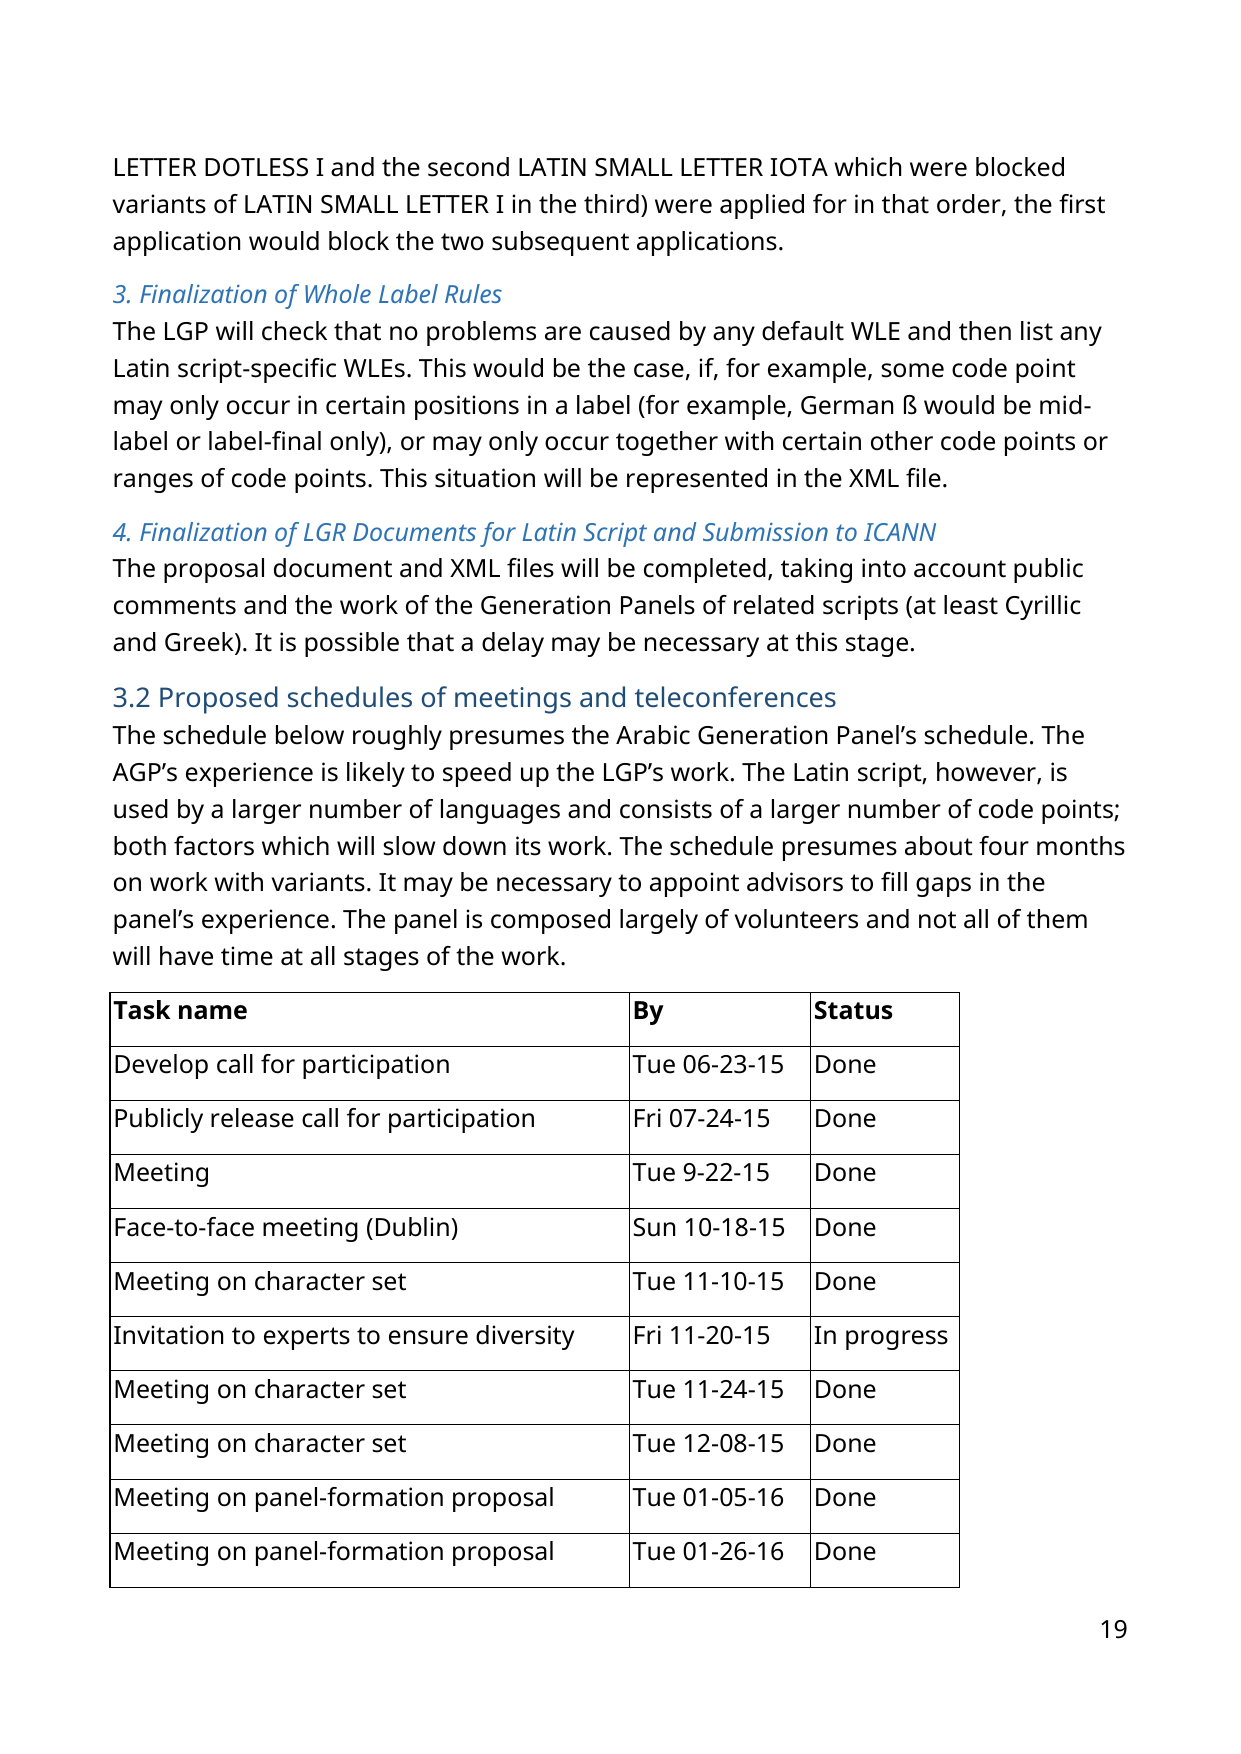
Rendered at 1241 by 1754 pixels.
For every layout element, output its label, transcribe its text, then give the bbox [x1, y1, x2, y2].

subtitle 3. Finalization of Whole Label Rules [112, 277, 1128, 311]
text The proposal document and XML files will be completed, taking into account public comments and the work of the Generation Panels of related scripts (at least Cyrillic and Greek). It is possible that a delay may be necessary at this stage. [112, 551, 1128, 659]
table_cell Done [811, 1155, 959, 1208]
table_cell Face-to-face meeting (Dublin) [111, 1209, 629, 1262]
table_cell Done [811, 1209, 959, 1262]
subtitle 3.2 Proposed schedules of meetings and teleconferences [112, 678, 1128, 715]
table_cell Fri 11-20-15 [630, 1317, 810, 1370]
table_cell Done [811, 1534, 959, 1587]
text The schedule below roughly presumes the Arabic Generation Panel’s schedule. The AGP’s experience is likely to speed up the LGP’s work. The Latin script, however, is used by a larger number of languages and consists of a larger number of code points; both factors which will slow down its work. The schedule presumes about four months on work with variants. It may be necessary to appoint advisors to fill gaps in the panel’s experience. The panel is composed largely of volunteers and not all of them will have time at all stages of the work. [112, 718, 1128, 972]
table_cell Meeting on character set [111, 1263, 629, 1316]
table_cell Tue 11-10-15 [630, 1263, 810, 1316]
table_cell Develop call for participation [111, 1047, 629, 1100]
table_cell Done [811, 1371, 959, 1424]
text The LGP will check that no problems are caused by any default WLE and then list any Latin script-specific WLEs. This would be the case, if, for example, some code point may only occur in certain positions in a label (for example, German ß would be mid-label or label-final only), or may only occur together with certain other code points or ranges of code points. This situation will be represented in the XML file. [112, 314, 1128, 495]
table_cell Tue 06-23-15 [630, 1047, 810, 1100]
table_cell Tue 9-22-15 [630, 1155, 810, 1208]
table_cell Publicly release call for participation [111, 1101, 629, 1154]
table_cell Done [811, 1101, 959, 1154]
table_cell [111, 1534, 629, 1587]
table_header By [630, 993, 810, 1046]
table_header Status [811, 993, 959, 1046]
table_cell Tue 11-24-15 [630, 1371, 810, 1424]
table_cell Done [811, 1263, 959, 1316]
table_cell In progress [811, 1317, 959, 1370]
table_cell Meeting on character set [111, 1371, 629, 1424]
table_cell Meeting on character set [111, 1425, 629, 1478]
table_header Task name [111, 993, 629, 1046]
table_cell Invitation to experts to ensure diversity [111, 1317, 629, 1370]
table_cell Done [811, 1425, 959, 1478]
table_cell Meeting on panel-formation proposal [111, 1480, 629, 1532]
table_cell Meeting [111, 1155, 629, 1208]
table_cell Tue 01-05-16 [630, 1480, 810, 1532]
table_cell Fri 07-24-15 [630, 1101, 810, 1154]
table_cell Sun 10-18-15 [630, 1209, 810, 1262]
table_cell Done [811, 1047, 959, 1100]
table_cell Tue 12-08-15 [630, 1425, 810, 1478]
table_cell Tue 01-26-16 [630, 1534, 810, 1587]
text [112, 150, 1128, 258]
table_cell Done [811, 1480, 959, 1532]
subtitle 4. Finalization of LGR Documents for Latin Script and Submission to ICANN [112, 514, 1128, 548]
